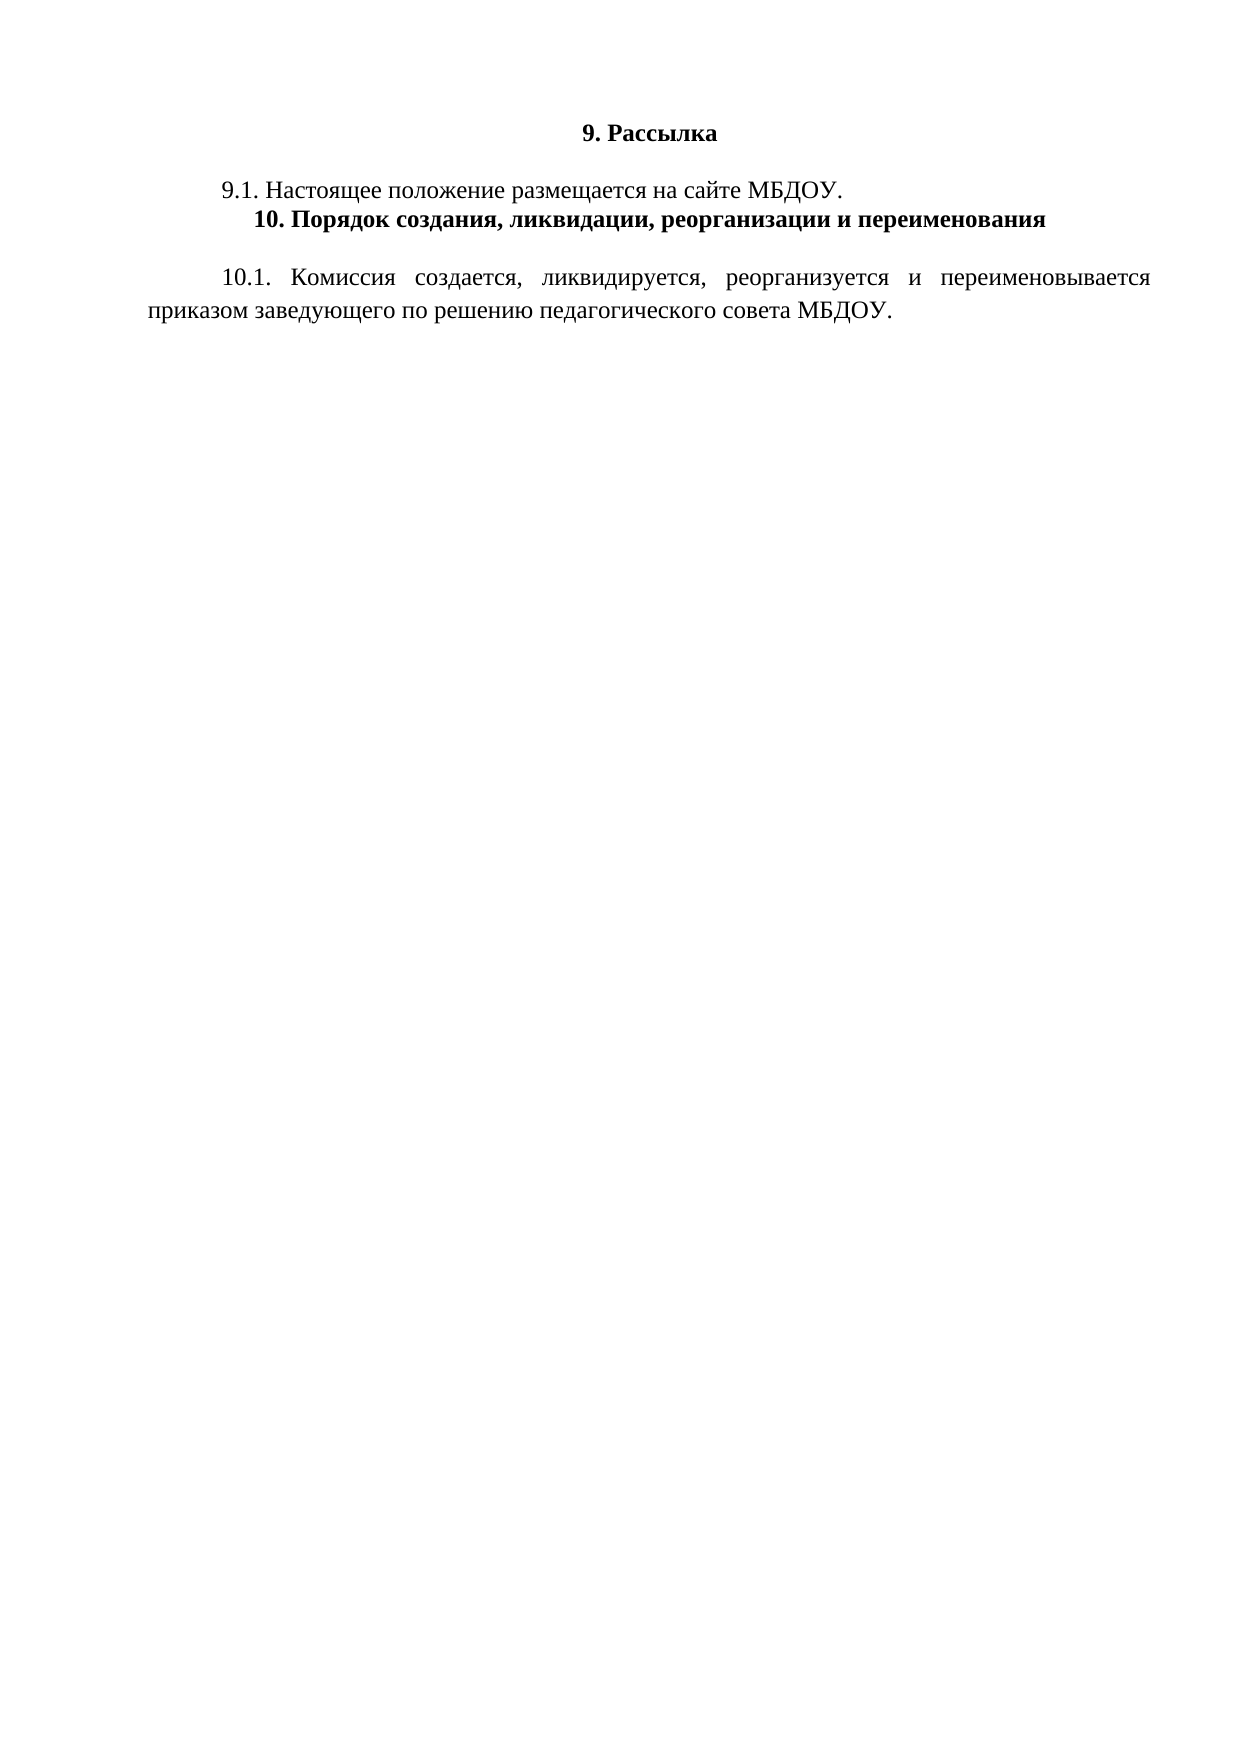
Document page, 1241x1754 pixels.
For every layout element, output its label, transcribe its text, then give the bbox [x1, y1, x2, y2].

text 10.1. Комиссия создается, ликвидируется, реорганизуется и переименовывается приказом заведующего по решению педагогического совета МБДОУ. [148, 262, 1152, 324]
text 10. Порядок создания, ликвидации, реорганизации и переименования [148, 204, 1152, 233]
text 9.1. Настоящее положение размещается на сайте МБДОУ. [148, 176, 1152, 204]
text 9. Рассылка [148, 118, 1152, 147]
